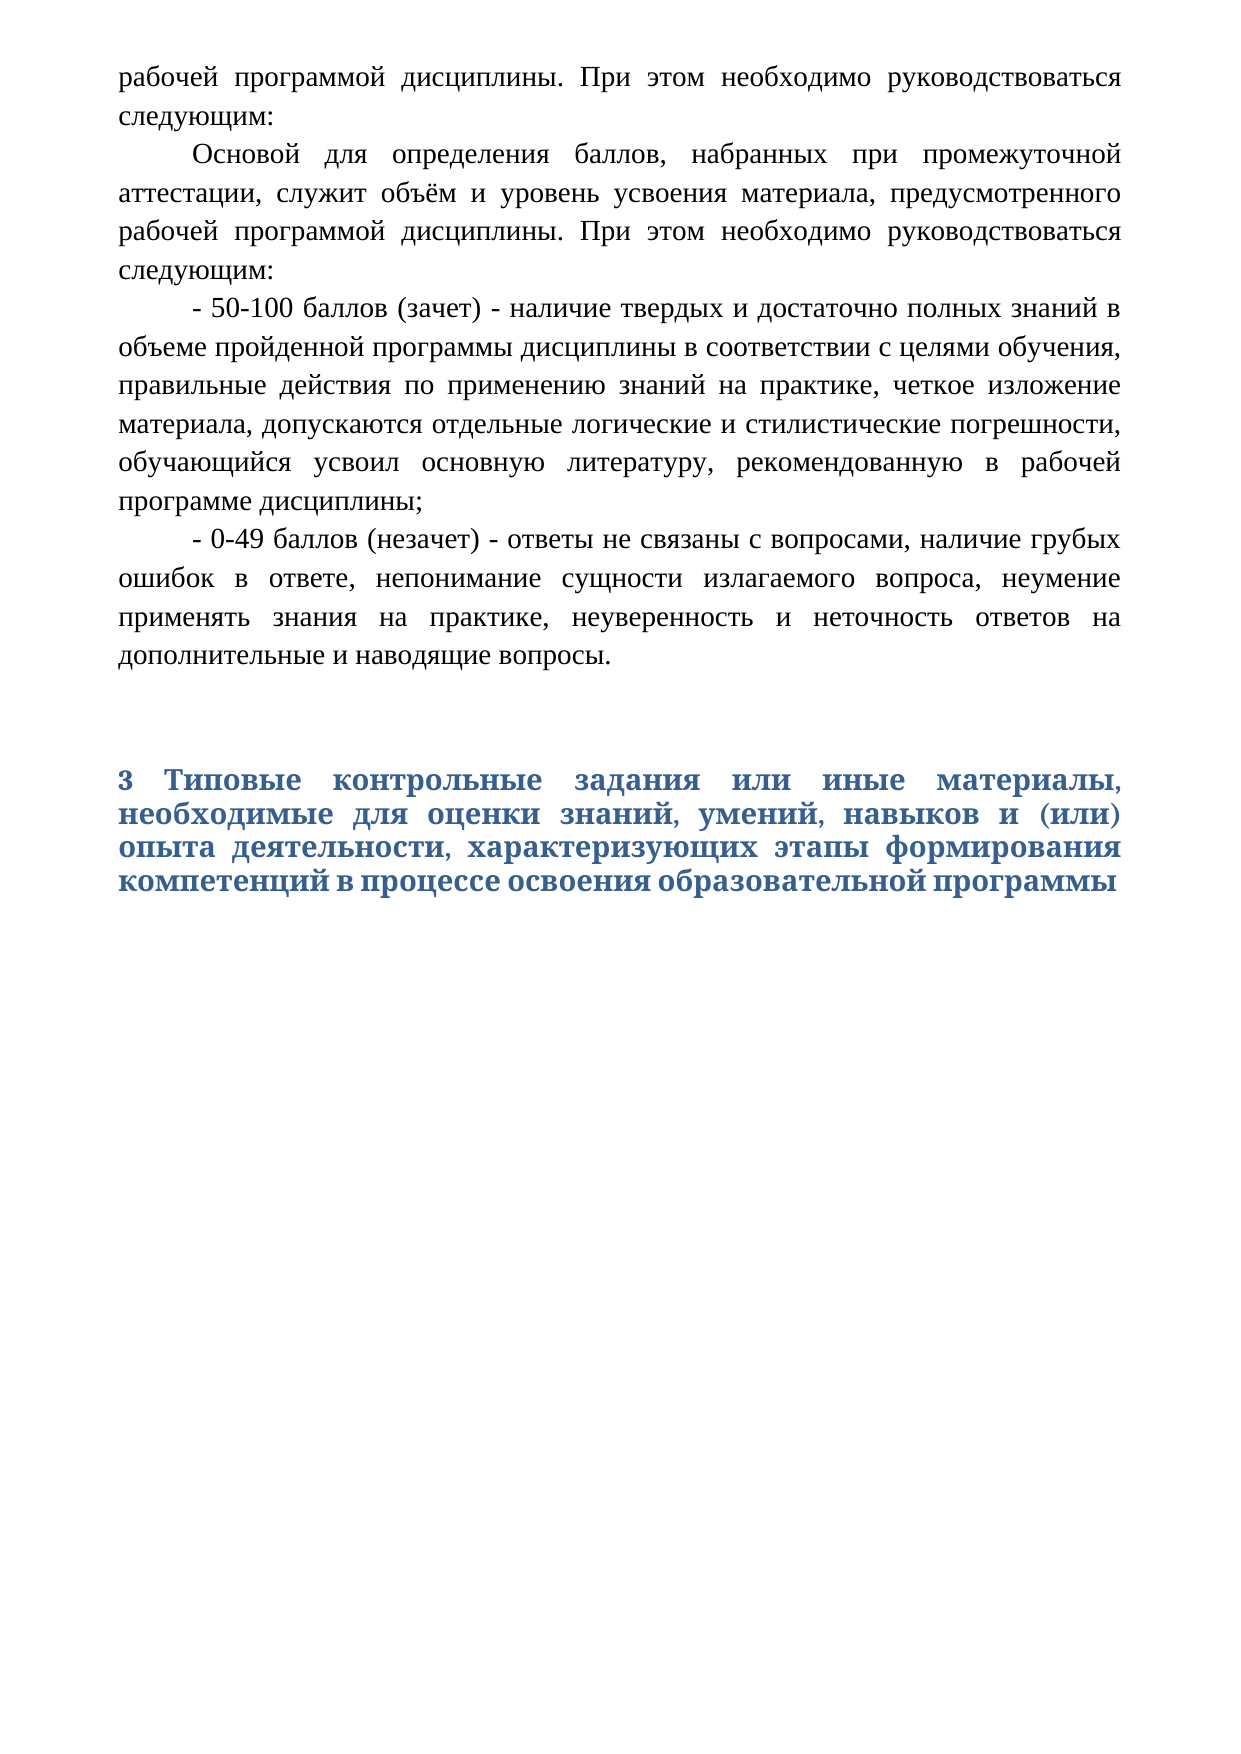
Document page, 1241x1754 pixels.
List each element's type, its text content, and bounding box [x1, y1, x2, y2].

text - 50-100 баллов (зачет) - наличие твердых и достаточно полных знаний в объеме пройденной программы дисциплины в соответствии с целями обучения, правильные действия по применению знаний на практике, четкое изложение материала, допускаются отдельные логические и стилистические погрешности, обучающийся усвоил основную литературу, рекомендованную в рабочей программе дисциплины; [118, 290, 1122, 517]
text - 0-49 баллов (незачет) - ответы не связаны с вопросами, наличие грубых ошибок в ответе, непонимание сущности излагаемого вопроса, неумение применять знания на практике, неуверенность и неточность ответов на дополнительные и наводящие вопросы. [118, 522, 1122, 671]
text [118, 136, 1122, 285]
text 3 Типовые контрольные задания или иные материалы, необходимые для оценки знаний, умений, навыков и (или) опыта деятельности, характеризующих этапы формирования компетенций в процессе освоения образовательной программы [118, 764, 1122, 898]
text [118, 59, 1122, 131]
